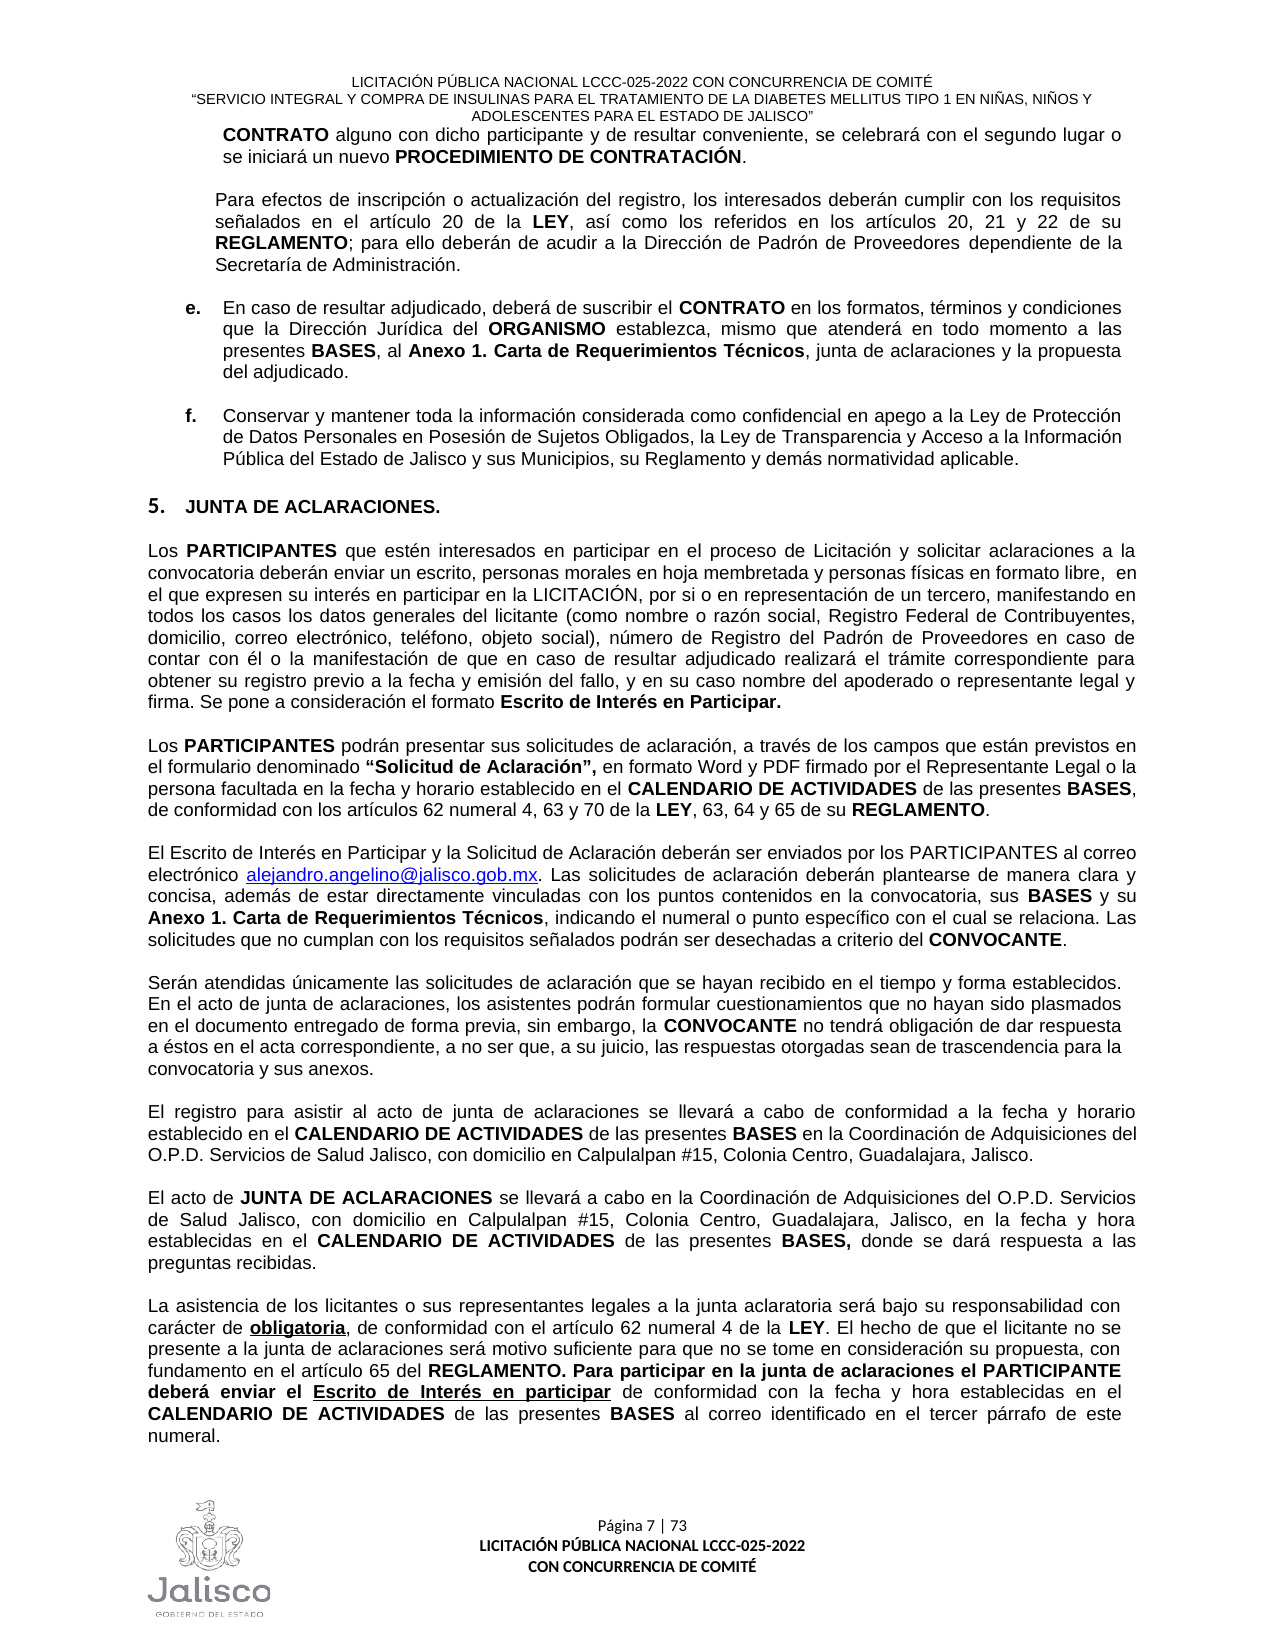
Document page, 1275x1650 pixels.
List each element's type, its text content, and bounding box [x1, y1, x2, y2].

text La asistencia de los licitantes o sus representantes legales a la junta aclaratoria será bajo su responsabilidad con carácter de obligatoria, de conformidad con el artículo 62 numeral 4 de la LEY. El hecho de que el licitante no se presente a la junta de aclaraciones será motivo suficiente para que no se tome en consideración su propuesta, con fundamento en el artículo 65 del REGLAMENTO. Para participar en la junta de aclaraciones el PARTICIPANTE deberá enviar el Escrito de Interés en participar de conformidad con la fecha y hora establecidas en el CALENDARIO DE ACTIVIDADES de las presentes BASES al correo identificado en el tercer párrafo de este numeral. [148, 1295, 1122, 1446]
list En caso de resultar adjudicado, deberá de suscribir el CONTRATO en los formatos, términos y condiciones que la Dirección Jurídica del ORGANISMO establezca, mismo que atenderá en todo momento a las presentes BASES, al Anexo 1. Carta de Requerimientos Técnicos, junta de aclaraciones y la propuesta del adjudicado. [185, 297, 1122, 383]
list JUNTA DE ACLARACIONES. [148, 491, 1122, 519]
text Los PARTICIPANTES que estén interesados en participar en el proceso de Licitación y solicitar aclaraciones a la convocatoria deberán enviar un escrito, personas morales en hoja membretada y personas físicas en formato libre, en el que expresen su interés en participar en la LICITACIÓN, por si o en representación de un tercero, manifestando en todos los casos los datos generales del licitante (como nombre o razón social, Registro Federal de Contribuyentes, domicilio, correo electrónico, teléfono, objeto social), número de Registro del Padrón de Proveedores en caso de contar con él o la manifestación de que en caso de resultar adjudicado realizará el trámite correspondiente para obtener su registro previo a la fecha y emisión del fallo, y en su caso nombre del apoderado o representante legal y firma. Se pone a consideración el formato Escrito de Interés en Participar. [148, 540, 1137, 713]
text El registro para asistir al acto de junta de aclaraciones se llevará a cabo de conformidad a la fecha y horario establecido en el CALENDARIO DE ACTIVIDADES de las presentes BASES en la Coordinación de Adquisiciones del O.P.D. Servicios de Salud Jalisco, con domicilio en Calpulalpan #15, Colonia Centro, Guadalajara, Jalisco. [148, 1101, 1137, 1166]
text Serán atendidas únicamente las solicitudes de aclaración que se hayan recibido en el tiempo y forma establecidos. En el acto de junta de aclaraciones, los asistentes podrán formular cuestionamientos que no hayan sido plasmados en el documento entregado de forma previa, sin embargo, la CONVOCANTE no tendrá obligación de dar respuesta a éstos en el acta correspondiente, a no ser que, a su juicio, las respuestas otorgadas sean de trascendencia para la convocatoria y sus anexos. [148, 972, 1122, 1079]
picture [147, 1500, 271, 1617]
text Para efectos de inscripción o actualización del registro, los interesados deberán cumplir con los requisitos señalados en el artículo 20 de la LEY, así como los referidos en los artículos 20, 21 y 22 de su REGLAMENTO; para ello deberán de acudir a la Dirección de Padrón de Proveedores dependiente de la Secretaría de Administración. [215, 189, 1122, 275]
list Conservar y mantener toda la información considerada como confidencial en apego a la Ley de Protección de Datos Personales en Posesión de Sujetos Obligados, la Ley de Transparencia y Acceso a la Información Pública del Estado de Jalisco y sus Municipios, su Reglamento y demás normatividad aplicable. [185, 404, 1122, 469]
text El acto de JUNTA DE ACLARACIONES se llevará a cabo en la Coordinación de Adquisiciones del O.P.D. Servicios de Salud Jalisco, con domicilio en Calpulalpan #15, Colonia Centro, Guadalajara, Jalisco, en la fecha y hora establecidas en el CALENDARIO DE ACTIVIDADES de las presentes BASES, donde se dará respuesta a las preguntas recibidas. [148, 1187, 1137, 1273]
text El Escrito de Interés en Participar y la Solicitud de Aclaración deberán ser enviados por los PARTICIPANTES al correo electrónico alejandro.angelino@jalisco.gob.mx. Las solicitudes de aclaración deberán plantearse de manera clara y concisa, además de estar directamente vinculadas con los puntos contenidos en la convocatoria, sus BASES y su Anexo 1. Carta de Requerimientos Técnicos, indicando el numeral o punto específico con el cual se relaciona. Las solicitudes que no cumplan con los requisitos señalados podrán ser desechadas a criterio del CONVOCANTE. [148, 842, 1137, 950]
text Los PARTICIPANTES podrán presentar sus solicitudes de aclaración, a través de los campos que están previstos en el formulario denominado “Solicitud de Aclaración”, en formato Word y PDF firmado por el Representante Legal o la persona facultada en la fecha y horario establecido en el CALENDARIO DE ACTIVIDADES de las presentes BASES, de conformidad con los artículos 62 numeral 4, 63 y 70 de la LEY, 63, 64 y 65 de su REGLAMENTO. [148, 734, 1137, 821]
